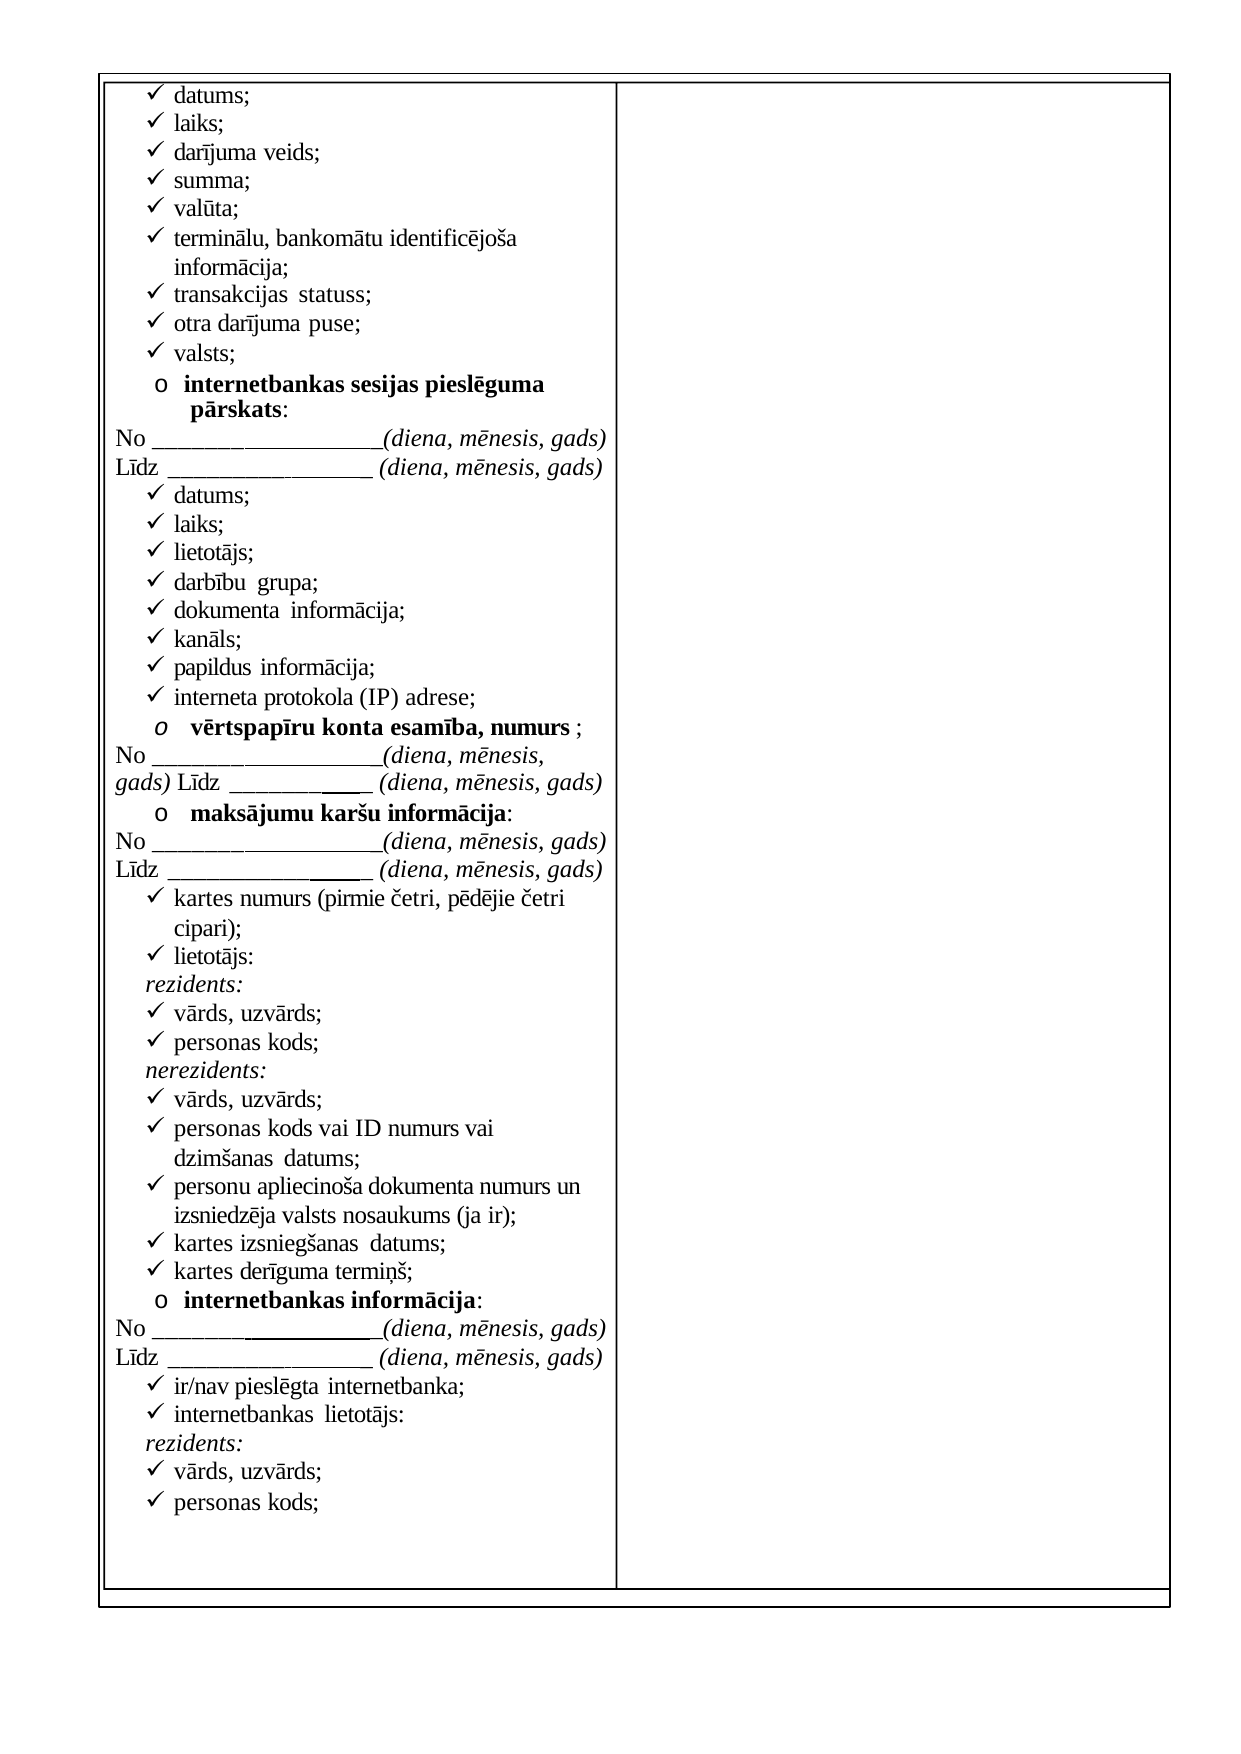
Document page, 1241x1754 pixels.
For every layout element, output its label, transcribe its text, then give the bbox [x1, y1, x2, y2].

list datums; [145, 81, 1180, 109]
text Līdz _________ _ (diena, mēnesis, gads) [115, 453, 1180, 481]
list vērtspapīru konta esamība, numurs ; No _______ _(diena, mēnesis, gads) Līdz _______ _ (diena, mēnesis, gads) [115, 712, 606, 796]
list summa; [145, 166, 1180, 194]
text No _______ _(diena, mēnesis, gads) [115, 423, 1180, 451]
list vārds, uzvārds; [145, 1457, 1180, 1485]
list terminālu, bankomātu identificējoša informācija; [145, 224, 527, 280]
list valūta; [145, 194, 1180, 223]
list personas kods; [145, 1487, 1180, 1515]
list vārds, uzvārds; [145, 998, 1180, 1027]
text Līdz ___________ _ (diena, mēnesis, gads) [115, 855, 1180, 883]
list laiks; [145, 509, 1180, 538]
text Līdz _________ _ (diena, mēnesis, gads) [115, 1342, 1180, 1371]
text rezidents: [145, 1428, 1180, 1457]
list kartes numurs (pirmie četri, pēdējie četri cipari); [145, 883, 581, 942]
subtitle o internetbankas sesijas pieslēguma pārskats: [153, 371, 607, 422]
list darbību grupa; [145, 568, 1180, 596]
list personas kods; [145, 1028, 1180, 1056]
text nerezidents: [145, 1056, 1180, 1085]
list transakcijas statuss; [145, 280, 1180, 308]
list kartes derīguma termiņš; [145, 1257, 1180, 1285]
list personas kods vai ID numurs vai dzimšanas datums; [145, 1113, 502, 1171]
text No _______ _(diena, mēnesis, gads) [115, 827, 1180, 855]
list interneta protokola (IP) adrese; [145, 683, 1180, 711]
list otra darījuma puse; [145, 308, 1180, 337]
list kartes izsniegšanas datums; [145, 1228, 1180, 1257]
list dokumenta informācija; [145, 596, 1180, 624]
list darījuma veids; [145, 137, 1180, 166]
list datums; [145, 481, 1180, 509]
list internetbankas lietotājs: [145, 1400, 1180, 1428]
list lietotājs: [145, 943, 1180, 970]
text rezidents: [145, 970, 1180, 998]
subtitle maksājumu karšu informācija: [153, 798, 1180, 827]
text No _______ _(diena, mēnesis, gads) [115, 1315, 1180, 1342]
list personu apliecinoša dokumenta numurs un izsniedzēja valsts nosaukums (ja ir); [145, 1172, 602, 1228]
list papildus informācija; [145, 653, 1180, 681]
list valsts; [145, 338, 1180, 367]
list lietotājs; [145, 538, 1180, 566]
list laiks; [145, 109, 1180, 137]
subtitle o internetbankas informācija: [153, 1285, 1180, 1315]
list kanāls; [145, 624, 1180, 653]
list vārds, uzvārds; [145, 1085, 1180, 1113]
list ir/nav pieslēgta internetbanka; [145, 1372, 1180, 1400]
